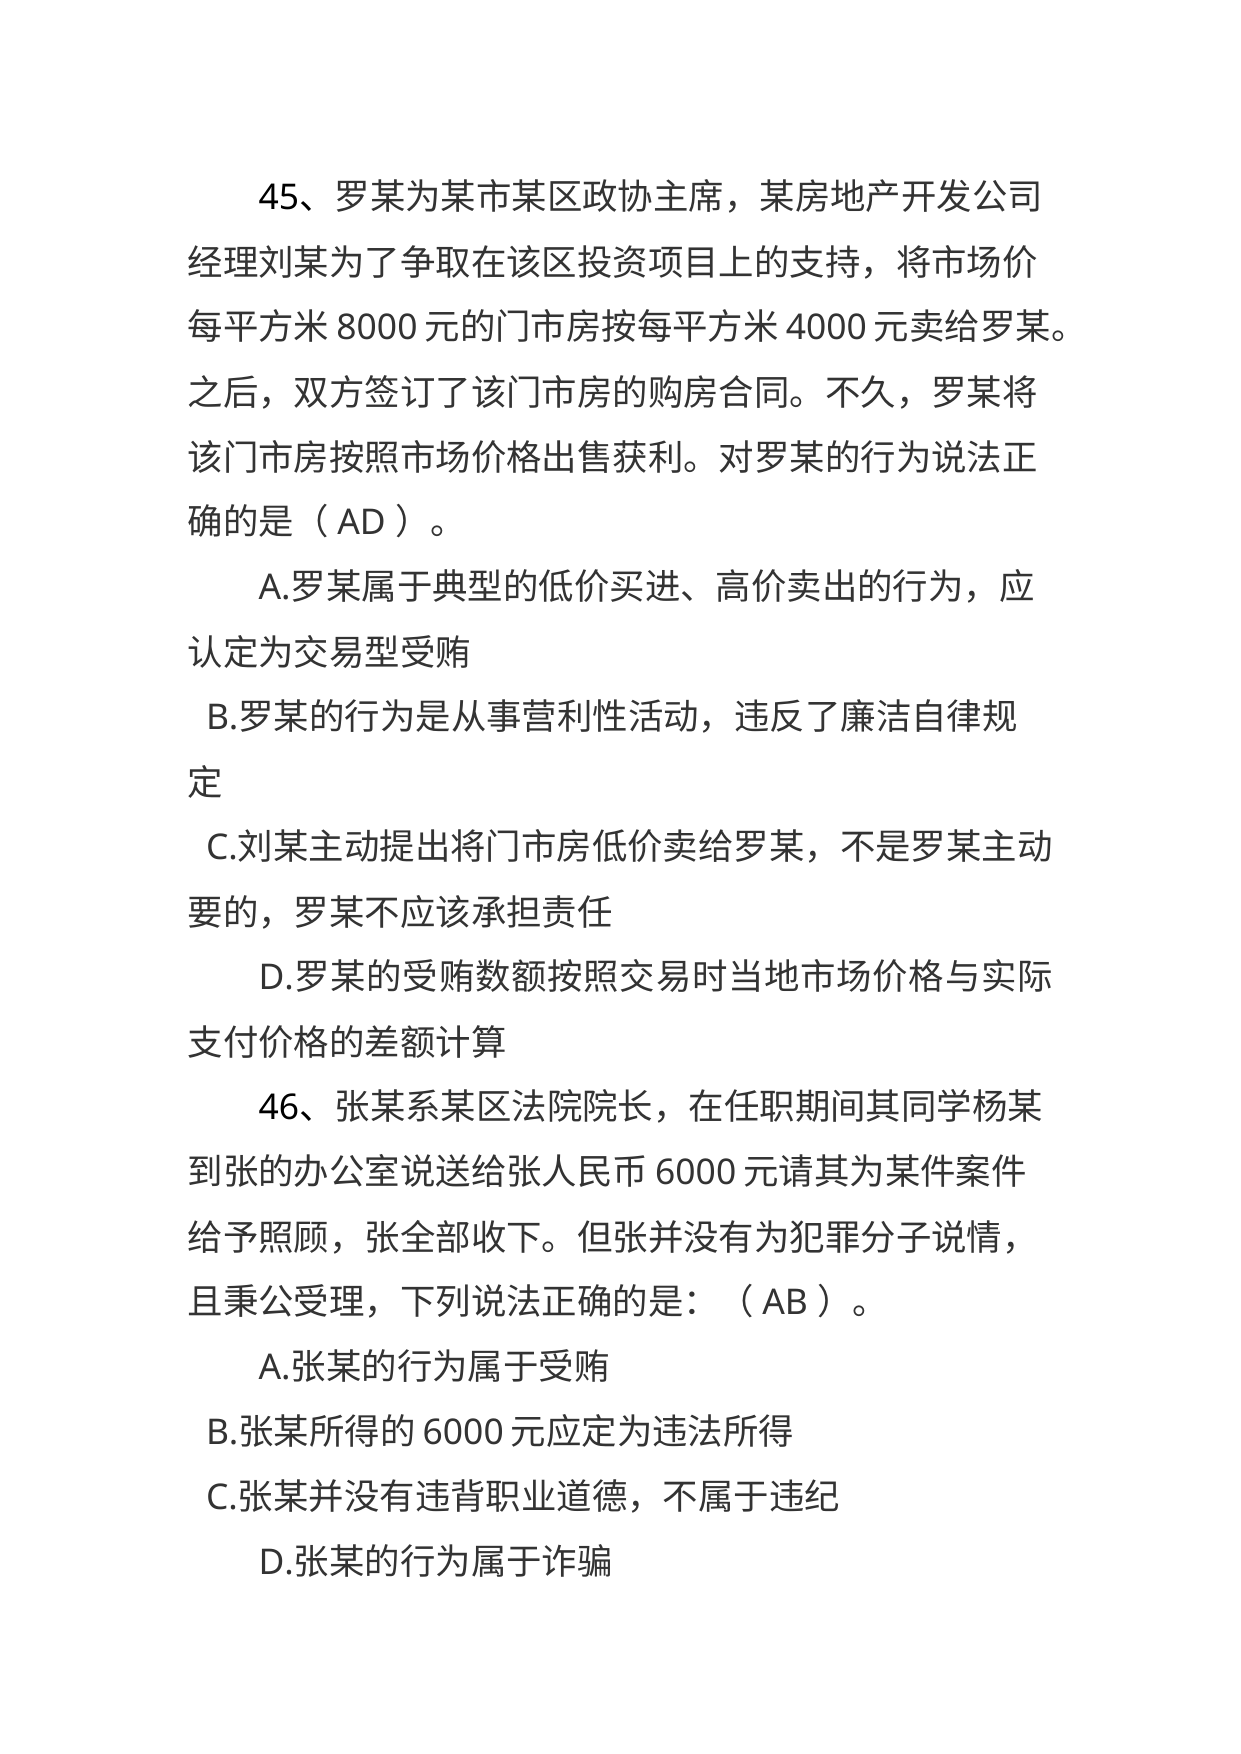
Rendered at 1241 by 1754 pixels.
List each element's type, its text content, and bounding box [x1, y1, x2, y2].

text 45、罗某为某市某区政协主席，某房地产开发公司经理刘某为了争取在该区投资项目上的支持，将市场价每平方米8000元的门市房按每平方米4000元卖给罗某。之后，双方签订了该门市房的购房合同。不久，罗某将该门市房按照市场价格出售获利。对罗某的行为说法正确的是（ AD ）。 [187, 162, 1053, 552]
text 46、张某系某区法院院长，在任职期间其同学杨某到张的办公室说送给张人民币6000元请其为某件案件给予照顾，张全部收下。但张并没有为犯罪分子说情，且秉公受理，下列说法正确的是：（ AB ）。 [187, 1072, 1053, 1332]
text D.张某的行为属于诈骗 [187, 1527, 1053, 1592]
text B.罗某的行为是从事营利性活动，违反了廉洁自律规定 [187, 682, 1053, 812]
text A.张某的行为属于受贿 [187, 1332, 1053, 1397]
text C.张某并没有违背职业道德，不属于违纪 [187, 1462, 1053, 1527]
text A.罗某属于典型的低价买进、高价卖出的行为，应认定为交易型受贿 [187, 552, 1053, 682]
text B.张某所得的6000元应定为违法所得 [187, 1397, 1053, 1462]
text D.罗某的受贿数额按照交易时当地市场价格与实际支付价格的差额计算 [187, 942, 1053, 1072]
text C.刘某主动提出将门市房低价卖给罗某，不是罗某主动要的，罗某不应该承担责任 [187, 812, 1053, 942]
